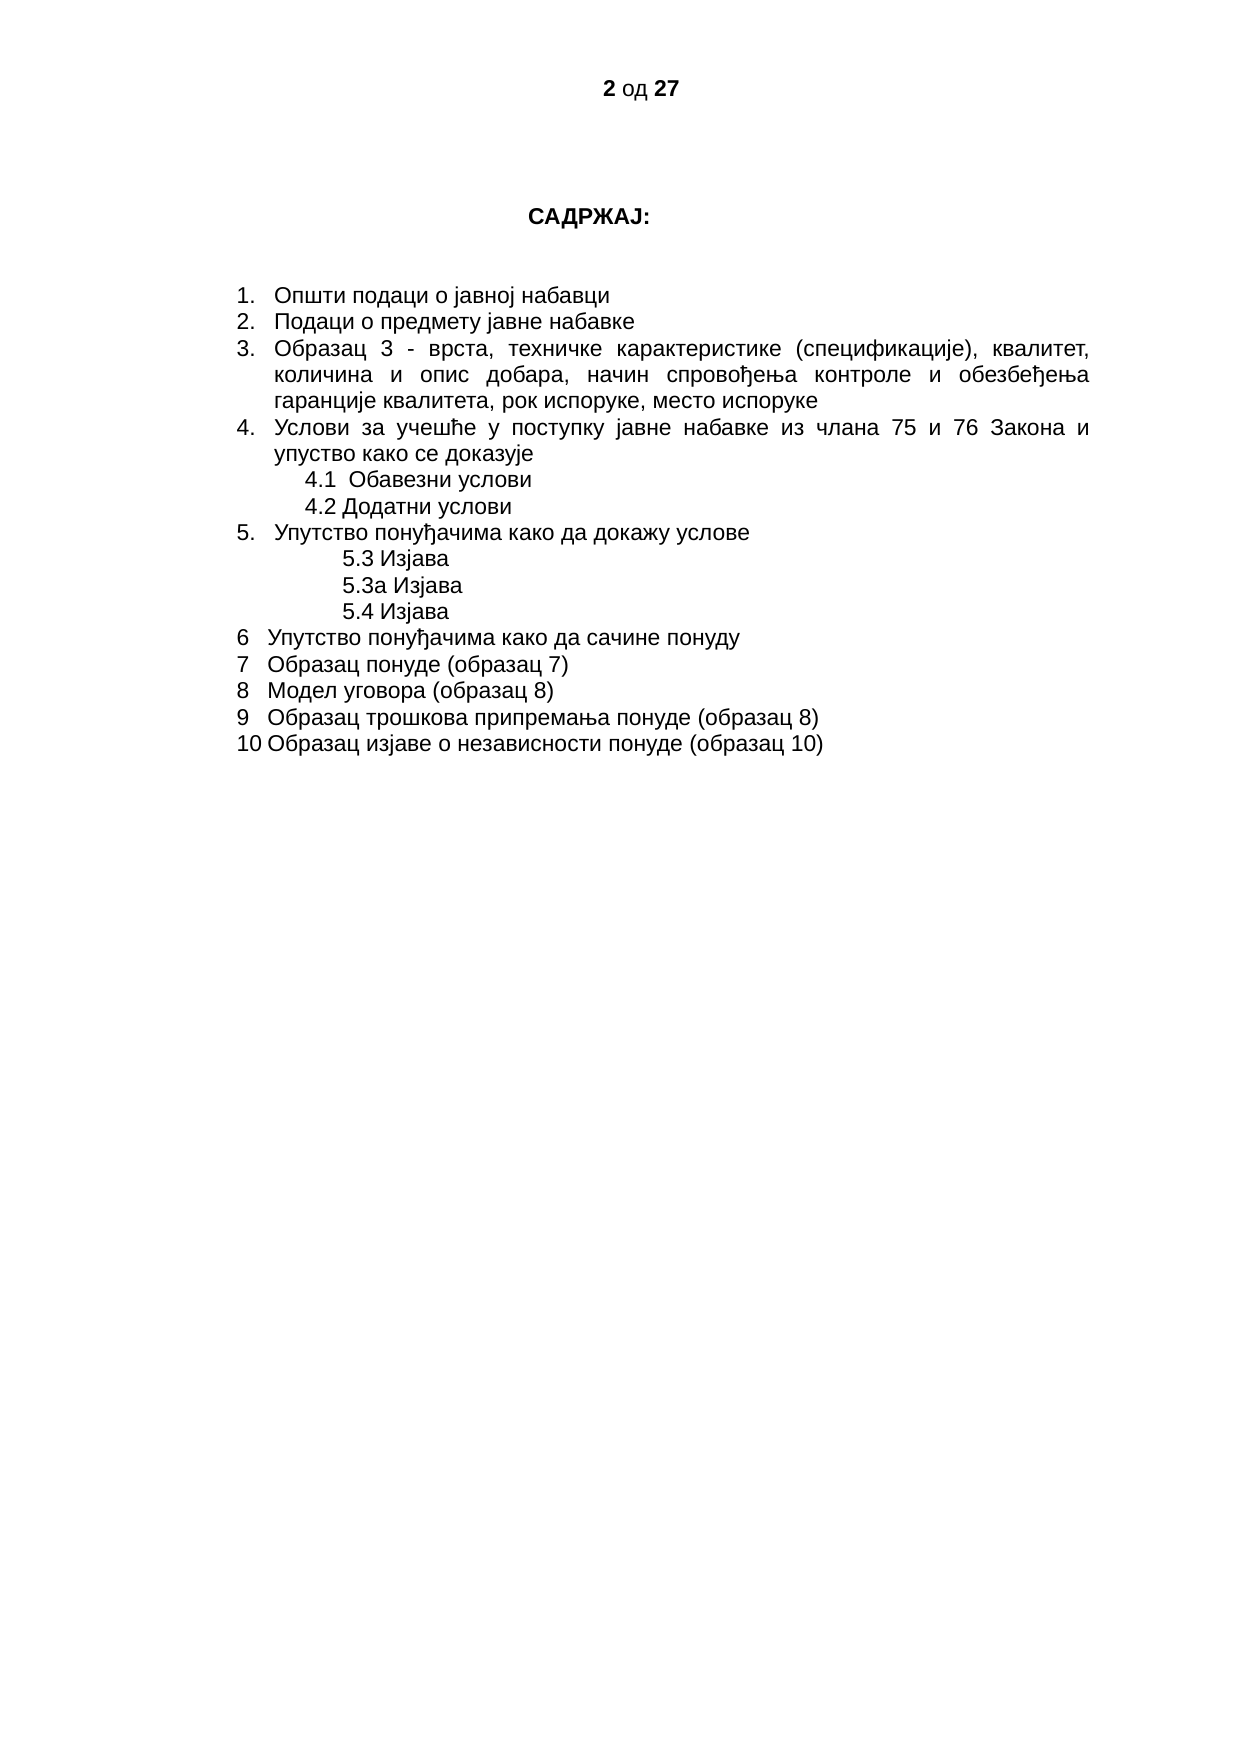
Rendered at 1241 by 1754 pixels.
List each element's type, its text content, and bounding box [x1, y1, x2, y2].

list Изјава [342, 598, 1090, 624]
list Образац 3 - врста, техничке карактеристике (спецификације), квалитет, количина и опис добара, начин спровођења контроле и обезбеђења гаранције квалитета, рок испоруке, место испоруке [236, 334, 1090, 413]
list Додатни услови [304, 493, 1090, 519]
list Образац понуде (образац 7) [207, 651, 1090, 677]
text САДРЖАЈ: [192, 203, 1090, 229]
list Образац изјаве о независности понуде (образац 10) [207, 730, 1090, 756]
list Услови за учешће у поступку јавне набавке из члана 75 и 76 Закона и упуство како се доказује [236, 413, 1090, 466]
list Општи подаци о јавној набавци [236, 282, 1090, 308]
list Подаци о предмету јавне набавке [236, 308, 1090, 334]
list Модел уговора (образац 8) [207, 677, 1090, 703]
list Упутство понуђачима како да сачине понуду [207, 624, 1090, 651]
list Образац трошкова припремања понуде (образац 8) [207, 703, 1090, 730]
list Упутство понуђачима како да докажу услове [236, 519, 1090, 545]
text 5.3а Изјава [342, 572, 1090, 598]
list Изјава [342, 545, 1090, 572]
list Обавезни услови [304, 466, 1090, 493]
